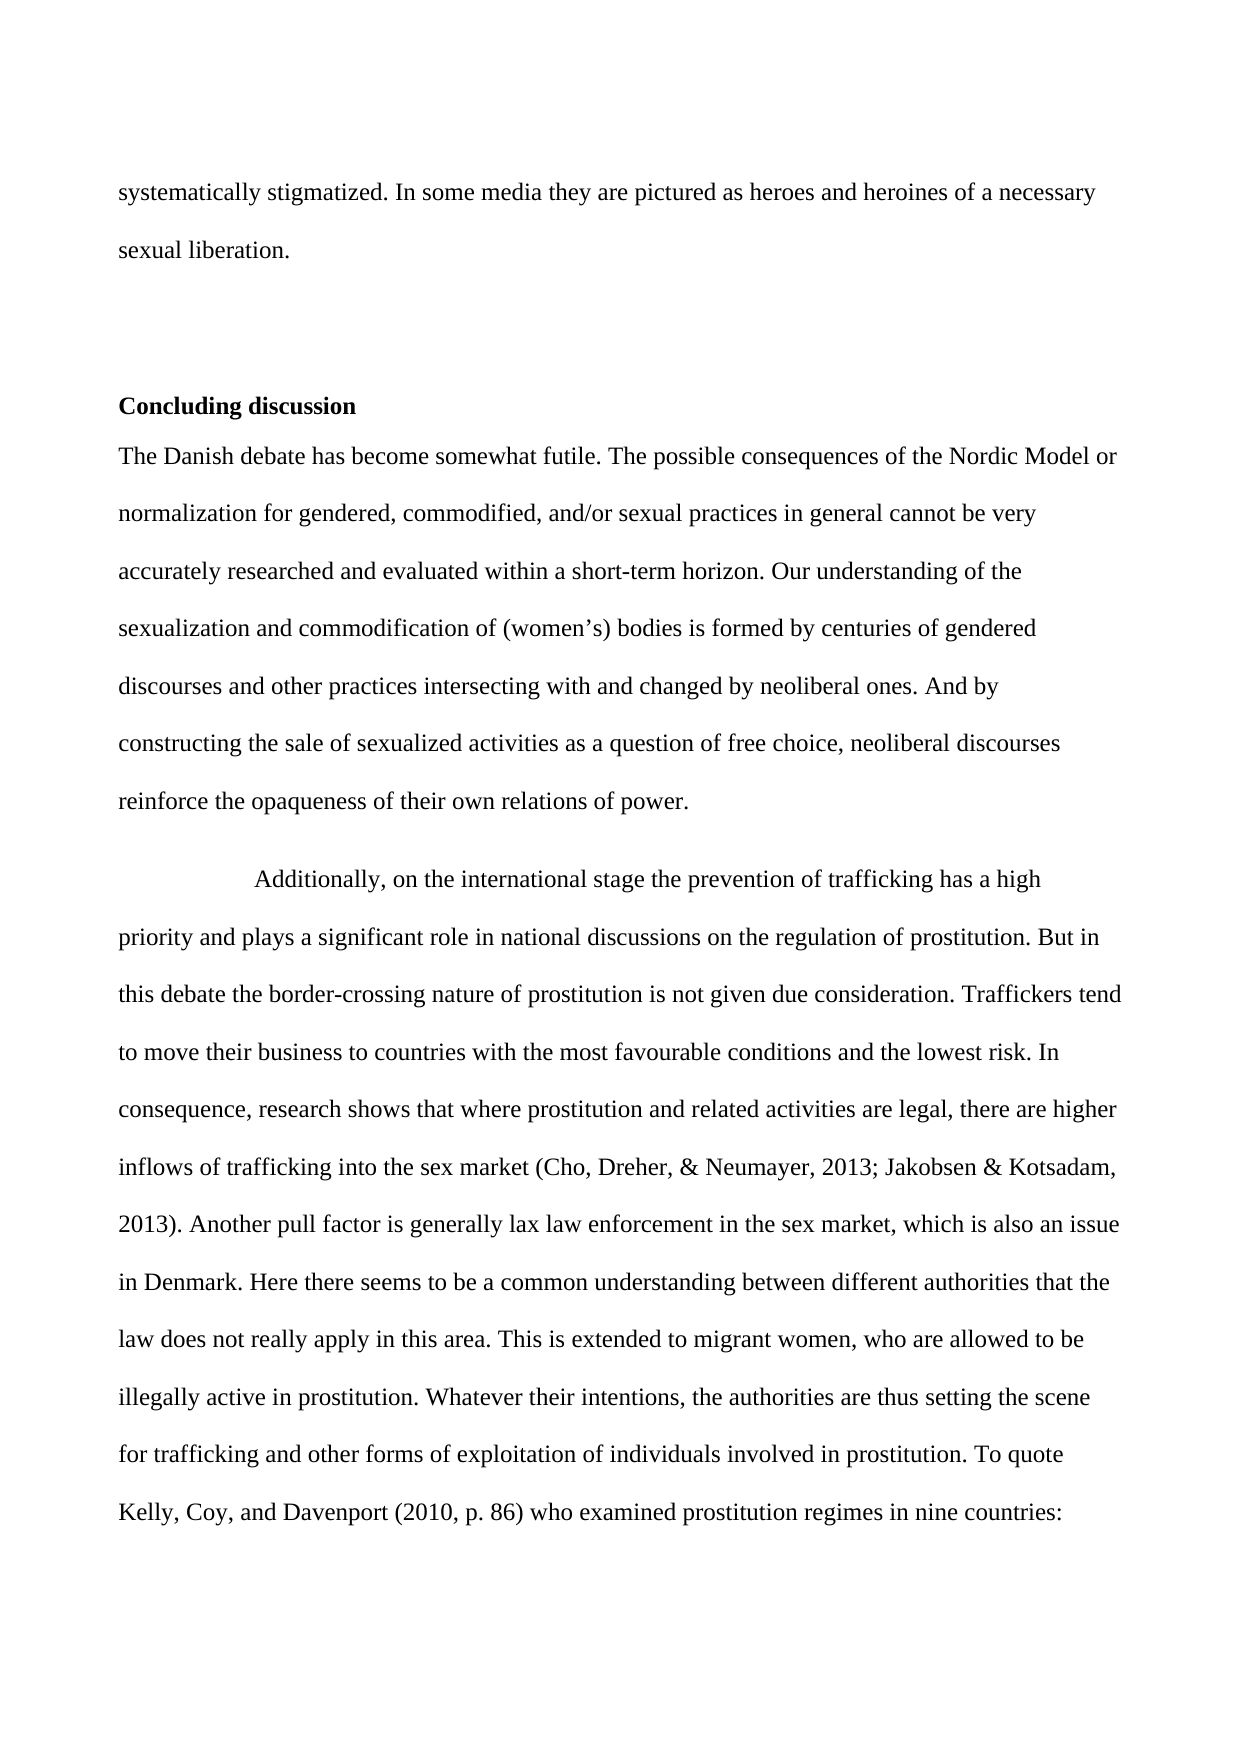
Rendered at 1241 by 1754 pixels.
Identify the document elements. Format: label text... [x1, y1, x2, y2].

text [118, 177, 1122, 263]
text Additionally, on the international stage the prevention of trafficking has a high priority and plays a significant role in national discussions on the regulation of prostitution. But in this debate the border-crossing nature of prostitution is not given due consideration. Traffickers tend to move their business to countries with the most favourable conditions and the lowest risk. In consequence, research shows that where prostitution and related activities are legal, there are higher inflows of trafficking into the sex market (Cho, Dreher, & Neumayer, 2013; Jakobsen & Kotsadam, 2013). Another pull factor is generally lax law enforcement in the sex market, which is also an issue in Denmark. Here there seems to be a common understanding between different authorities that the law does not really apply in this area. This is extended to migrant women, who are allowed to be illegally active in prostitution. Whatever their intentions, the authorities are thus setting the scene for trafficking and other forms of exploitation of individuals involved in prostitution. To quote Kelly, Coy, and Davenport (2010, p. 86) who examined prostitution regimes in nine countries: [118, 864, 1122, 1526]
text Concluding discussion [118, 391, 1122, 420]
text The Danish debate has become somewhat futile. The possible consequences of the Nordic Model or normalization for gendered, commodified, and/or sexual practices in general cannot be very accurately researched and evaluated within a short-term horizon. Our understanding of the sexualization and commodification of (women’s) bodies is formed by centuries of gendered discourses and other practices intersecting with and changed by neoliberal ones. And by constructing the sale of sexualized activities as a question of free choice, neoliberal discourses reinforce the opaqueness of their own relations of power. [118, 441, 1122, 815]
